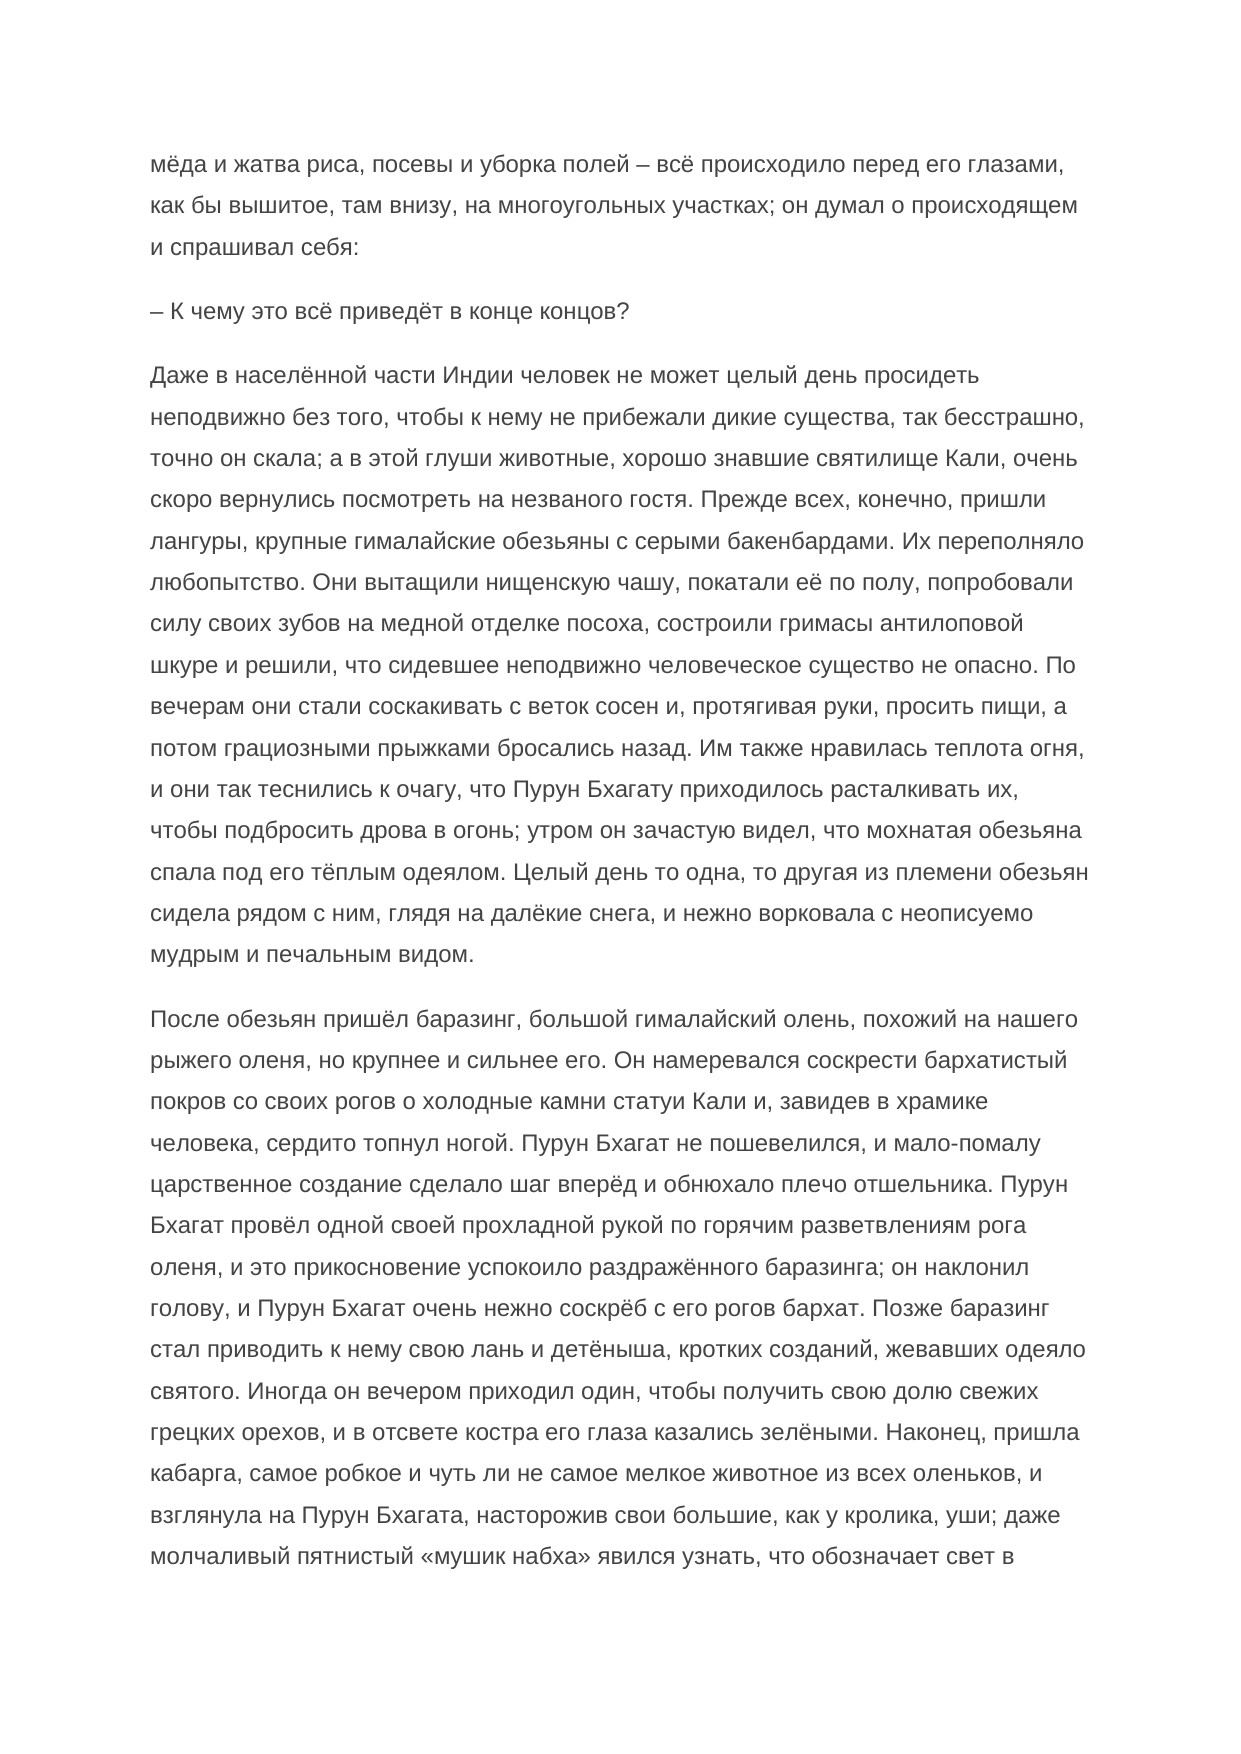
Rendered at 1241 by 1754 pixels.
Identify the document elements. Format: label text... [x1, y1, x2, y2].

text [150, 150, 1090, 260]
text – К чему это всё приведёт в конце концов? [150, 297, 1090, 324]
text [150, 1004, 1090, 1570]
text Даже в населённой части Индии человек не может целый день просидеть неподвижно без того, чтобы к нему не прибежали дикие существа, так бесстрашно, точно он скала; а в этой глуши животные, хорошо знавшие святилище Кали, очень скоро вернулись посмотреть на незваного гостя. Прежде всех, конечно, пришли лангуры, крупные гималайские обезьяны с серыми бакенбардами. Их переполняло любопытство. Они вытащили нищенскую чашу, покатали её по полу, попробовали силу своих зубов на медной отделке посоха, состроили гримасы антилоповой шкуре и решили, что сидевшее неподвижно человеческое существо не опасно. По вечерам они стали соскакивать с веток сосен и, протягивая руки, просить пищи, а потом грациозными прыжками бросались назад. Им также нравилась теплота огня, и они так теснились к очагу, что Пурун Бхагату приходилось расталкивать их, чтобы подбросить дрова в огонь; утром он зачастую видел, что мохнатая обезьяна спала под его тёплым одеялом. Целый день то одна, то другая из племени обезьян сидела рядом с ним, глядя на далёкие снега, и нежно ворковала с неописуемо мудрым и печальным видом. [150, 361, 1090, 968]
